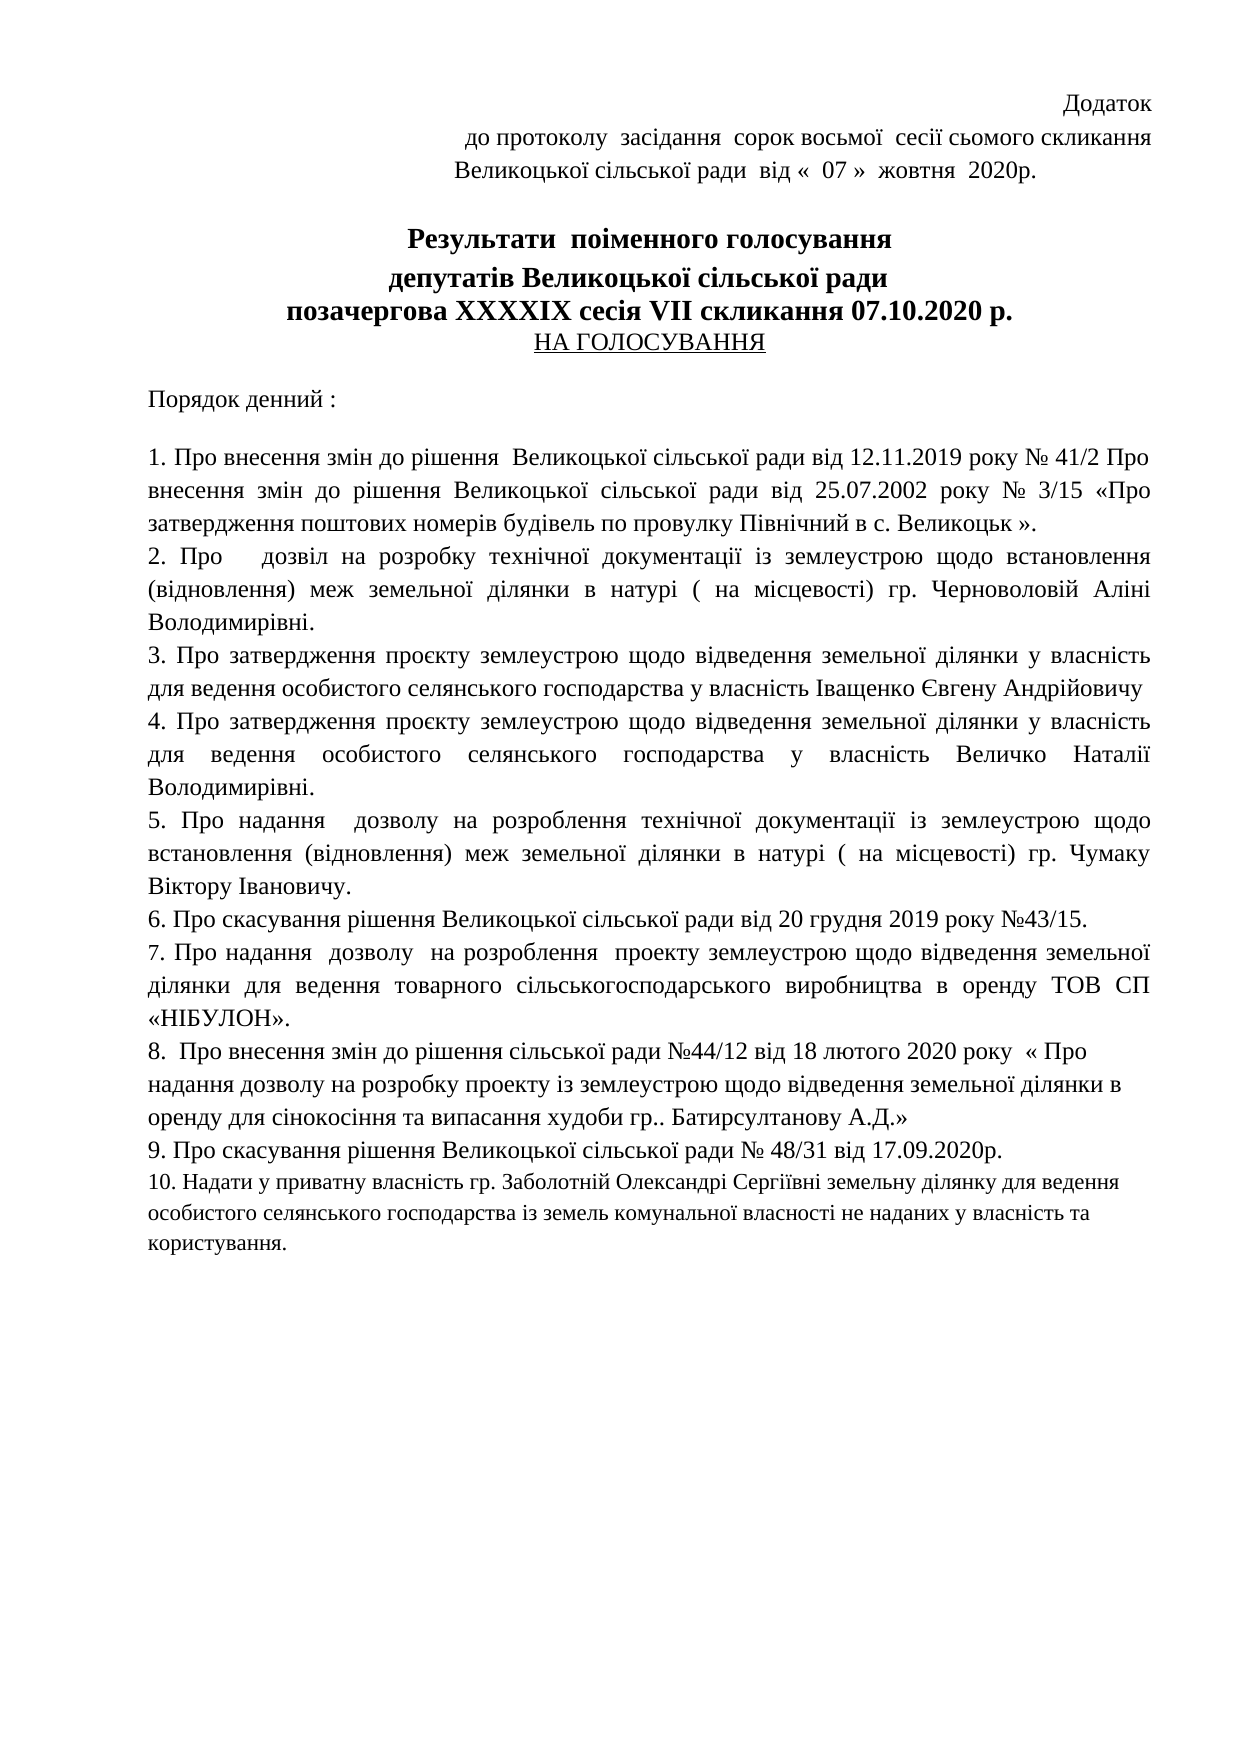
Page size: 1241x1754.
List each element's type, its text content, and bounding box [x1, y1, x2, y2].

text 4. Про затвердження проєкту землеустрою щодо відведення земельної ділянки у власність для ведення особистого селянського господарства у власність Величко Наталії Володимирівні. [148, 706, 1152, 801]
text 8. Про внесення змін до рішення сільської ради №44/12 від 18 лютого 2020 року « Про надання дозволу на розробку проекту із землеустрою щодо відведення земельної ділянки в оренду для сінокосіння та випасання худоби гр.. Батирсултанову А.Д.» [148, 1036, 1152, 1131]
text 6. Про скасування рішення Великоцької сільської ради від 20 грудня 2019 року №43/15. [148, 904, 1152, 933]
text 3. Про затвердження проєкту землеустрою щодо відведення земельної ділянки у власність для ведення особистого селянського господарства у власність Іващенко Євгену Андрійовичу [148, 640, 1152, 702]
text Порядок денний : [148, 384, 1152, 413]
text позачергова ХХХХІХ сесія VІІ скликання 07.10.2020 р. [148, 293, 1152, 327]
text до протоколу засідання сорок восьмої сесії сьомого скликання [148, 122, 1152, 150]
text Додаток [148, 88, 1152, 117]
text депутатів Великоцької сільської ради [148, 260, 1152, 293]
text НА ГОЛОСУВАННЯ [148, 327, 1152, 356]
text 9. Про скасування рішення Великоцької сільської ради № 48/31 від 17.09.2020р. [148, 1135, 1152, 1164]
text 5. Про надання дозволу на розроблення технічної документації із землеустрою щодо встановлення (відновлення) меж земельної ділянки в натурі ( на місцевості) гр. Чумаку Віктору Івановичу. [148, 805, 1152, 900]
text 2. Про дозвіл на розробку технічної документації із землеустрою щодо встановлення (відновлення) меж земельної ділянки в натурі ( на місцевості) гр. Черноволовій Аліні Володимирівні. [148, 541, 1152, 636]
text 7. Про надання дозволу на розроблення проекту землеустрою щодо відведення земельної ділянки для ведення товарного сільськогосподарського виробництва в оренду ТОВ СП «НІБУЛОН». [148, 937, 1152, 1032]
text Результати поіменного голосування [148, 221, 1152, 255]
text 1. Про внесення змін до рішення Великоцької сільської ради від 12.11.2019 року № 41/2 Про внесення змін до рішення Великоцької сільської ради від 25.07.2002 року № 3/15 «Про затвердження поштових номерів будівель по провулку Північний в с. Великоцьк ». [148, 442, 1152, 537]
text Великоцької сільської ради від « 07 » жовтня 2020р. [148, 155, 1152, 184]
text 10. Надати у приватну власність гр. Заболотній Олександрі Сергіївні земельну ділянку для ведення особистого селянського господарства із земель комунальної власності не наданих у власність та користування. [148, 1168, 1152, 1255]
